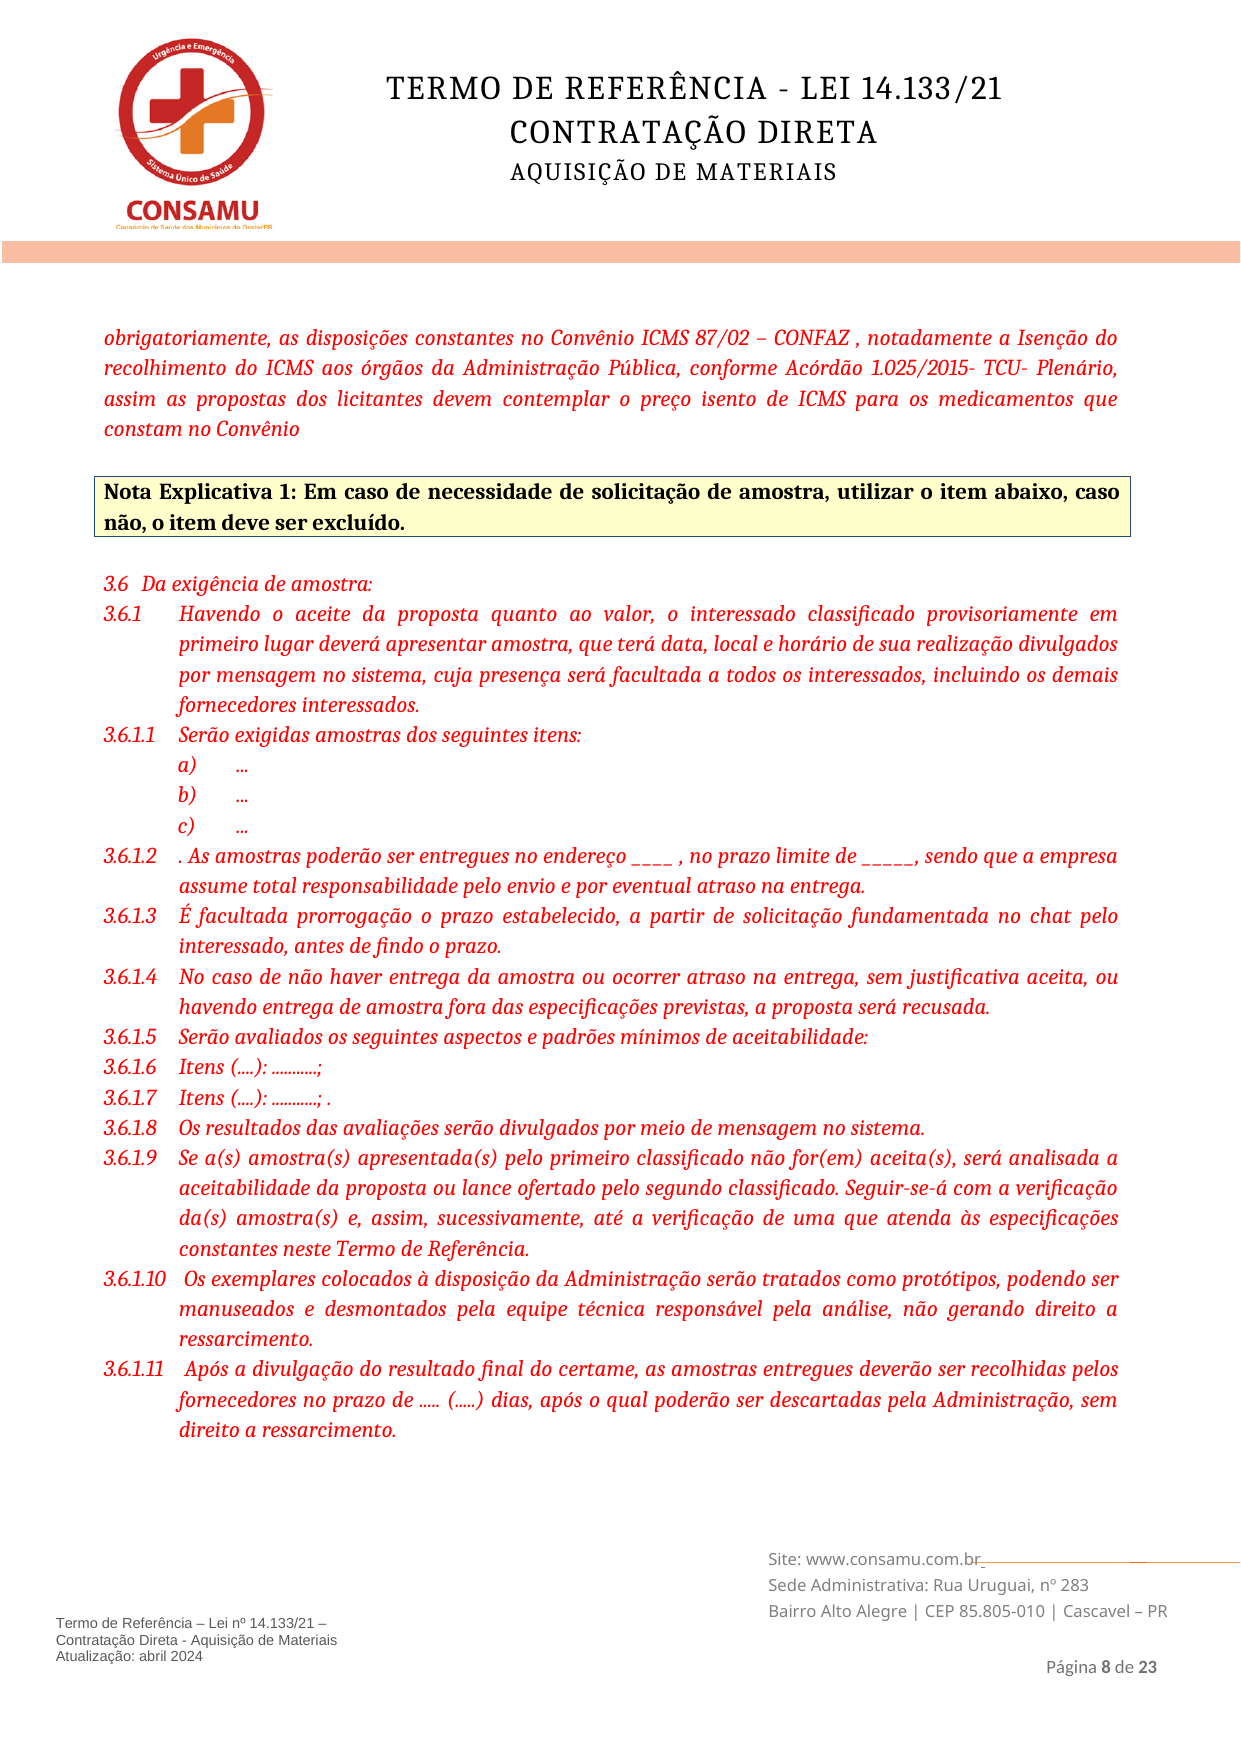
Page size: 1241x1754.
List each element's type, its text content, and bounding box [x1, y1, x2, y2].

list Os exemplares colocados à disposição da Administração serão tratados como protótipos, podendo ser manuseados e desmontados pela equipe técnica responsável pela análise, não gerando direito a ressarcimento. [103, 1266, 1122, 1352]
list ... [177, 812, 1122, 839]
list Itens (....): ...........; [103, 1054, 1122, 1081]
list Havendo o aceite da proposta quanto ao valor, o interessado classificado provisoriamente em primeiro lugar deverá apresentar amostra, que terá data, local e horário de sua realização divulgados por mensagem no sistema, cuja presença será facultada a todos os interessados, incluindo os demais fornecedores interessados. [103, 601, 1122, 718]
list . As amostras poderão ser entregues no endereço ____ , no prazo limite de _____, sendo que a empresa assume total responsabilidade pelo envio e por eventual atraso na entrega. [103, 843, 1122, 899]
list É facultada prorrogação o prazo estabelecido, a partir de solicitação fundamentada no chat pelo interessado, antes de findo o prazo. [103, 903, 1122, 960]
list Serão exigidas amostras dos seguintes itens: [103, 722, 1122, 748]
text Nota Explicativa 1: Em caso de necessidade de solicitação de amostra, utilizar o item abaixo, caso não, o item deve ser excluído. [95, 477, 1130, 536]
list Serão avaliados os seguintes aspectos e padrões mínimos de aceitabilidade: [103, 1024, 1122, 1050]
picture [113, 36, 273, 228]
list No caso de não haver entrega da amostra ou ocorrer atraso na entrega, sem justificativa aceita, ou havendo entrega de amostra fora das especificações previstas, a proposta será recusada. [103, 963, 1122, 1020]
list Itens (....): ...........; . [103, 1084, 1122, 1111]
list Os resultados das avaliações serão divulgados por meio de mensagem no sistema. [103, 1114, 1122, 1141]
list Se a(s) amostra(s) apresentada(s) pelo primeiro classificado não for(em) aceita(s), será analisada a aceitabilidade da proposta ou lance ofertado pelo segundo classificado. Seguir-se-á com a verificação da(s) amostra(s) e, assim, sucessivamente, até a verificação de uma que atenda às especificações constantes neste Termo de Referência. [103, 1145, 1122, 1262]
list ... [177, 752, 1122, 778]
list Após a divulgação do resultado final do certame, as amostras entregues deverão ser recolhidas pelos fornecedores no prazo de ..... (.....) dias, após o qual poderão ser descartadas pela Administração, sem direito a ressarcimento. [103, 1356, 1122, 1443]
list ... [177, 782, 1122, 809]
list Da exigência de amostra: [103, 571, 1122, 597]
list Para medicamentos constantes no Convênio 87/02 – CONFAZ, deverão ser observadas, obrigatoriamente, as disposições constantes no Convênio ICMS 87/02 – CONFAZ , notadamente a Isenção do recolhimento do ICMS aos órgãos da Administração Pública, conforme Acórdão 1.025/2015- TCU- Plenário, assim as propostas dos licitantes devem contemplar o preço isento de ICMS para os medicamentos que constam no Convênio [103, 325, 1122, 442]
